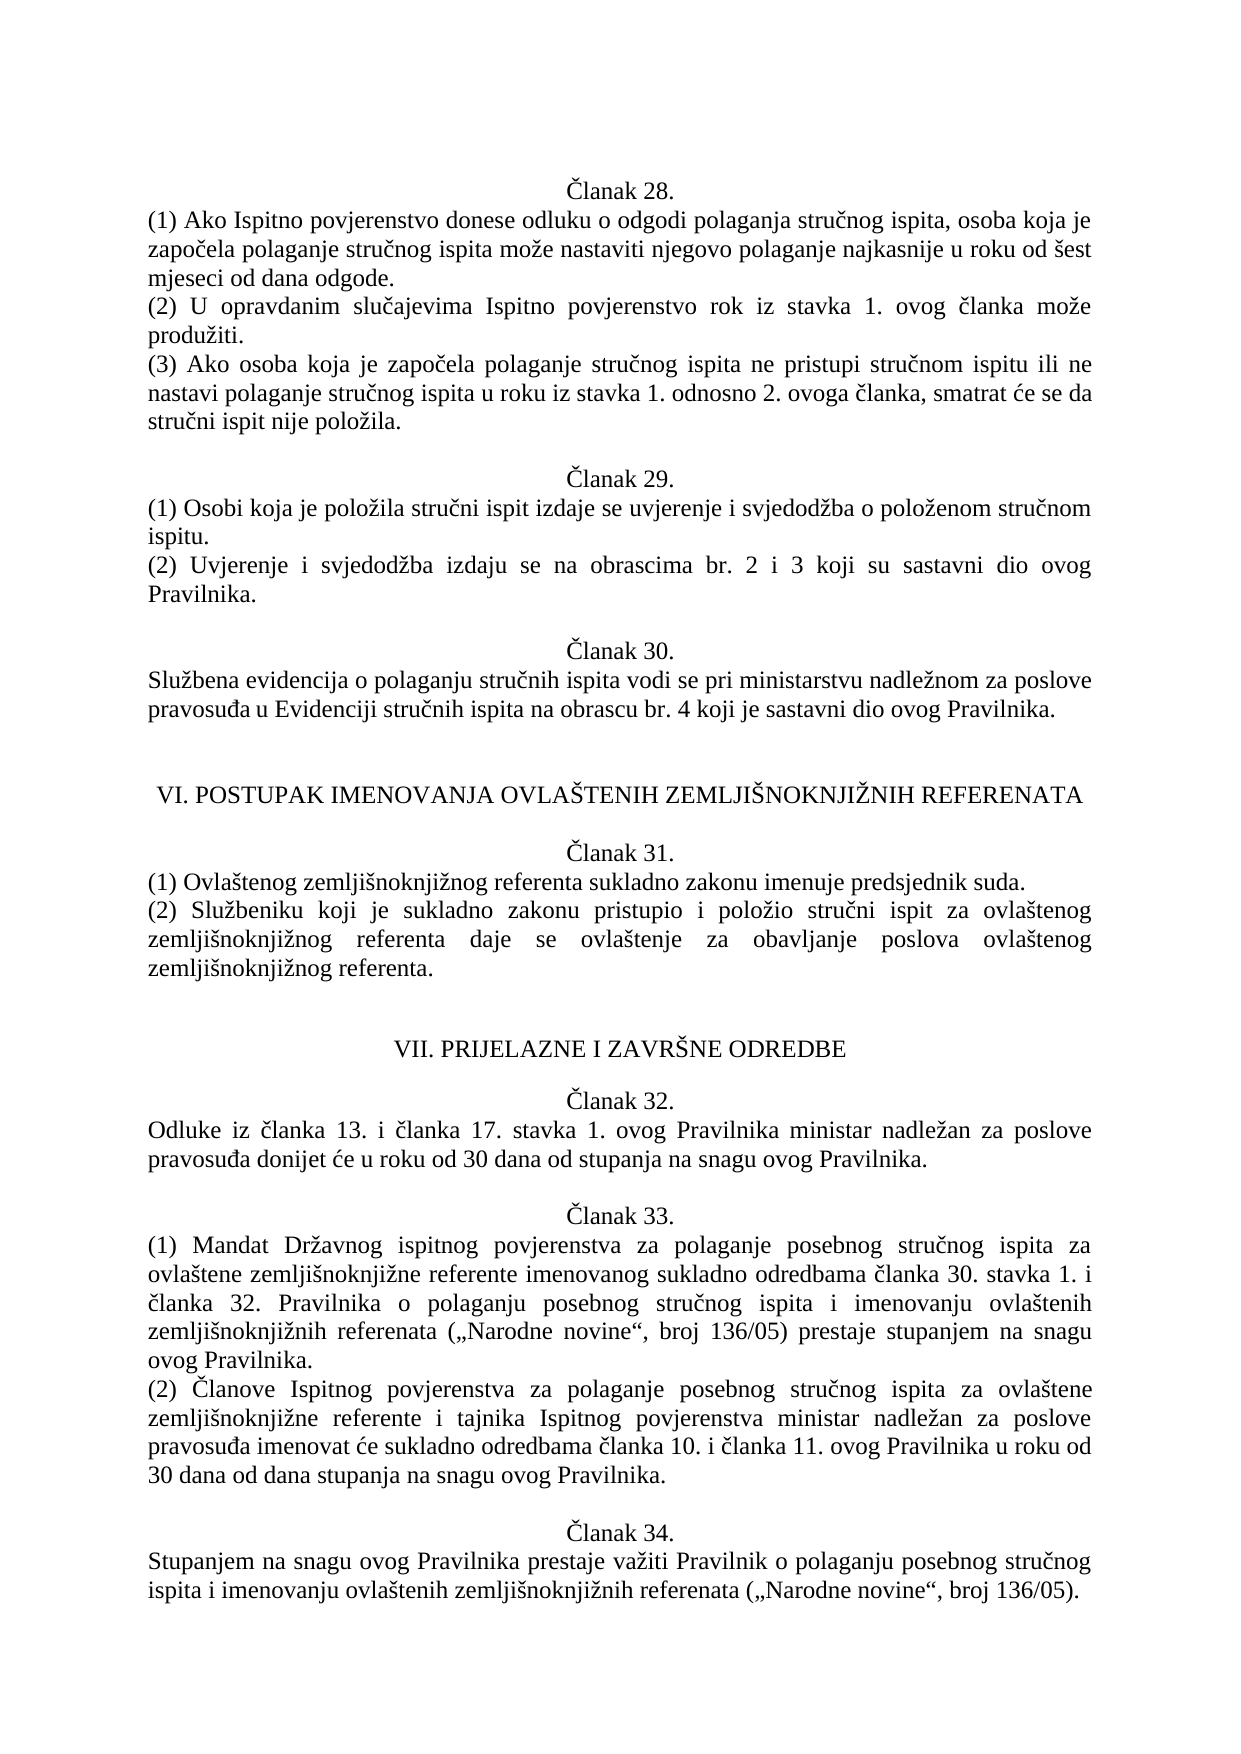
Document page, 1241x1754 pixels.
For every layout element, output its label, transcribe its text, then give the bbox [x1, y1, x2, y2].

text Stupanjem na snagu ovog Pravilnika prestaje važiti Pravilnik o polaganju posebnog stručnog ispita i imenovanju ovlaštenih zemljišnoknjižnih referenata („Narodne novine“, broj 136/05). [148, 1546, 1093, 1604]
text Članak 29. [148, 464, 1093, 493]
text (1) Ako Ispitno povjerenstvo donese odluku o odgodi polaganja stručnog ispita, osoba koja je započela polaganje stručnog ispita može nastaviti njegovo polaganje najkasnije u roku od šest mjeseci od dana odgode. [148, 205, 1093, 291]
text (3) Ako osoba koja je započela polaganje stručnog ispita ne pristupi stručnom ispitu ili ne nastavi polaganje stručnog ispita u roku iz stavka 1. odnosno 2. ovoga članka, smatrat će se da stručni ispit nije položila. [148, 349, 1093, 435]
text Članak 28. [148, 176, 1093, 205]
text VI. POSTUPAK IMENOVANJA OVLAŠTENIH ZEMLJIŠNOKNJIŽNIH REFERENATA [148, 780, 1093, 809]
text VII. PRIJELAZNE I ZAVRŠNE ODREDBE [148, 1034, 1093, 1063]
text Članak 32. [148, 1086, 1093, 1115]
text Odluke iz članka 13. i članka 17. stavka 1. ovog Pravilnika ministar nadležan za poslove pravosuđa donijet će u roku od 30 dana od stupanja na snagu ovog Pravilnika. [148, 1115, 1093, 1173]
text Članak 30. [148, 636, 1093, 665]
text Članak 34. [148, 1518, 1093, 1546]
text (2) Članove Ispitnog povjerenstva za polaganje posebnog stručnog ispita za ovlaštene zemljišnoknjižne referente i tajnika Ispitnog povjerenstva ministar nadležan za poslove pravosuđa imenovat će sukladno odredbama članka 10. i članka 11. ovog Pravilnika u roku od 30 dana od dana stupanja na snagu ovog Pravilnika. [148, 1374, 1093, 1489]
text (2) U opravdanim slučajevima Ispitno povjerenstvo rok iz stavka 1. ovog članka može produžiti. [148, 291, 1093, 349]
text (1) Osobi koja je položila stručni ispit izdaje se uvjerenje i svjedodžba o položenom stručnom ispitu. [148, 493, 1093, 550]
text Članak 33. [148, 1201, 1093, 1230]
text (2) Uvjerenje i svjedodžba izdaju se na obrascima br. 2 i 3 koji su sastavni dio ovog Pravilnika. [148, 550, 1093, 608]
text (2) Službeniku koji je sukladno zakonu pristupio i položio stručni ispit za ovlaštenog zemljišnoknjižnog referenta daje se ovlaštenje za obavljanje poslova ovlaštenog zemljišnoknjižnog referenta. [148, 895, 1093, 982]
text Službena evidencija o polaganju stručnih ispita vodi se pri ministarstvu nadležnom za poslove pravosuđa u Evidenciji stručnih ispita na obrascu br. 4 koji je sastavni dio ovog Pravilnika. [148, 665, 1093, 723]
text Članak 31. [148, 838, 1093, 867]
text (1) Mandat Državnog ispitnog povjerenstva za polaganje posebnog stručnog ispita za ovlaštene zemljišnoknjižne referente imenovanog sukladno odredbama članka 30. stavka 1. i članka 32. Pravilnika o polaganju posebnog stručnog ispita i imenovanju ovlaštenih zemljišnoknjižnih referenata („Narodne novine“, broj 136/05) prestaje stupanjem na snagu ovog Pravilnika. [148, 1230, 1093, 1374]
text (1) Ovlaštenog zemljišnoknjižnog referenta sukladno zakonu imenuje predsjednik suda. [148, 867, 1093, 895]
